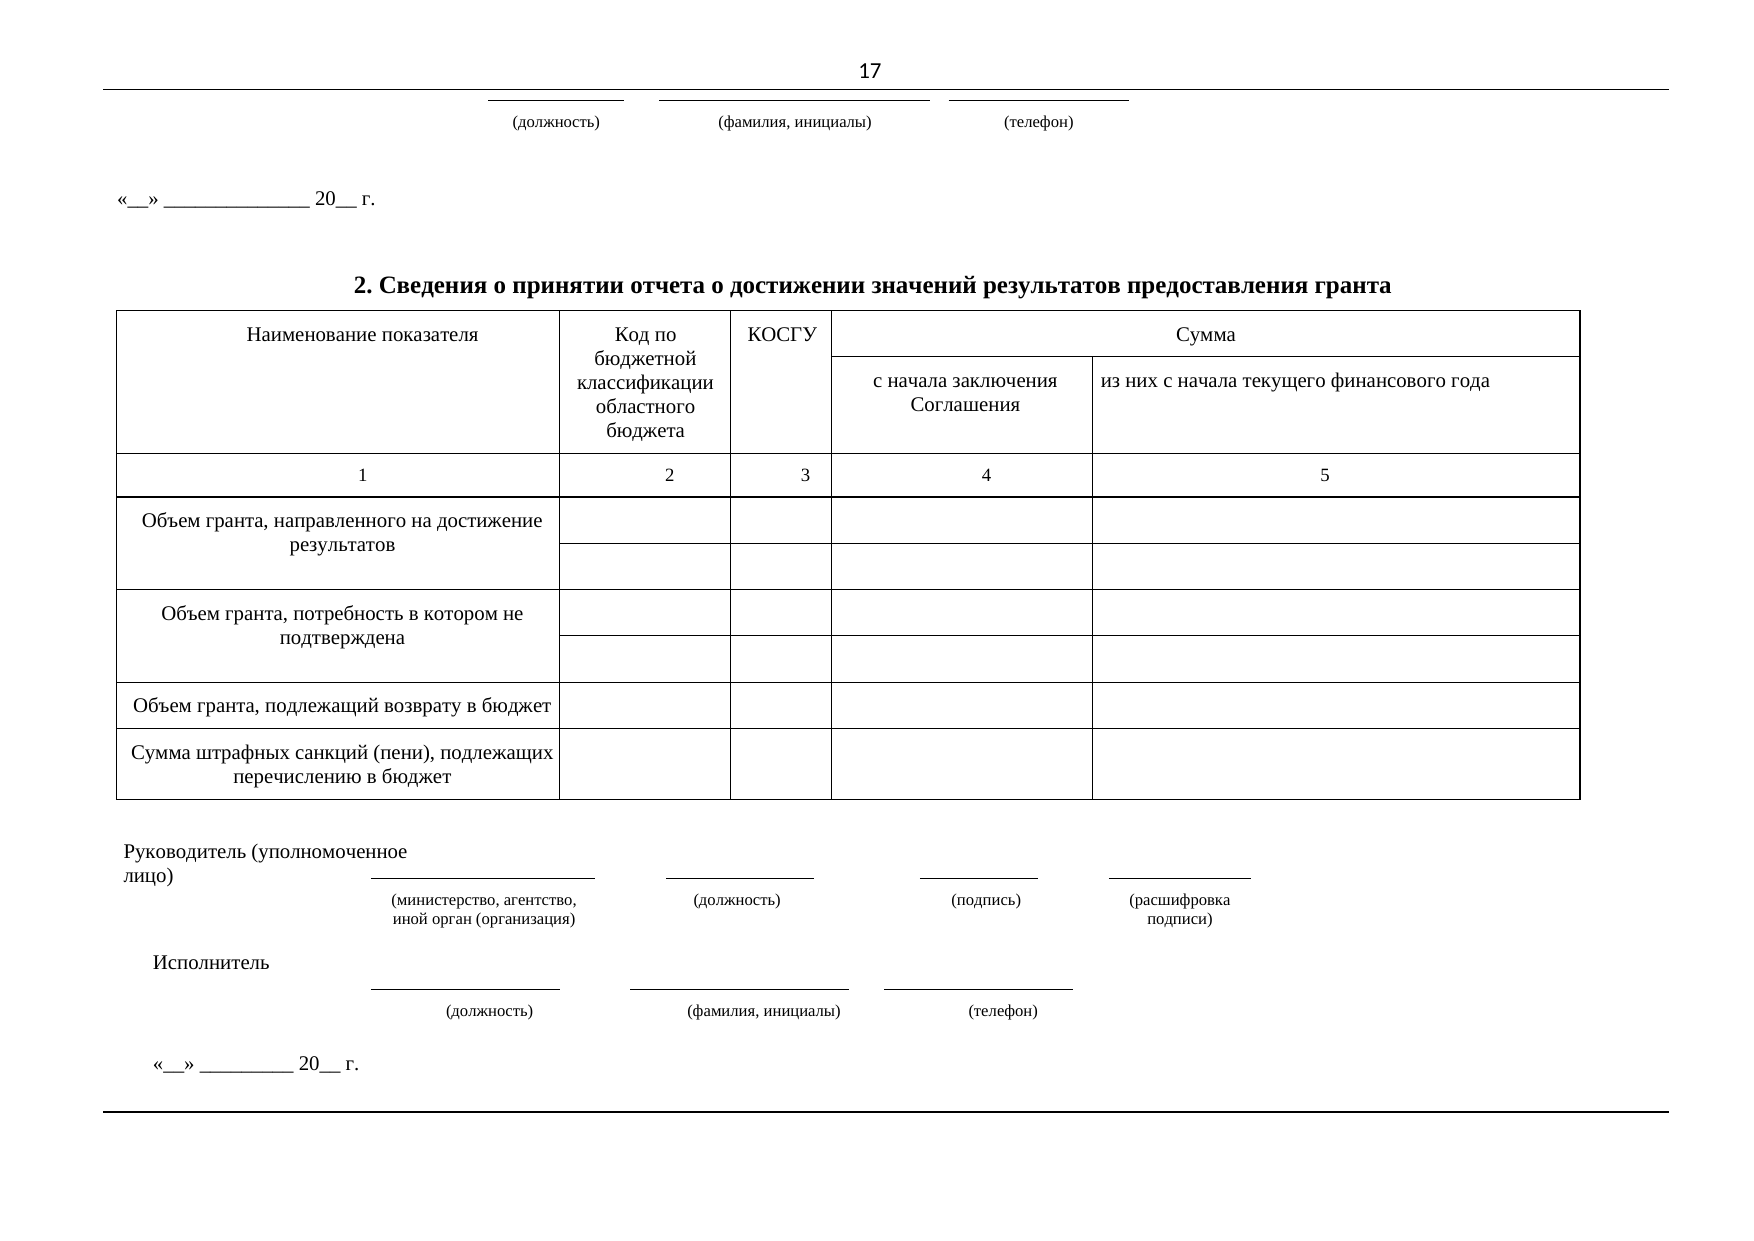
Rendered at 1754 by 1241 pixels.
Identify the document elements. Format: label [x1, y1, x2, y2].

table_cell [103, 90, 1668, 1111]
